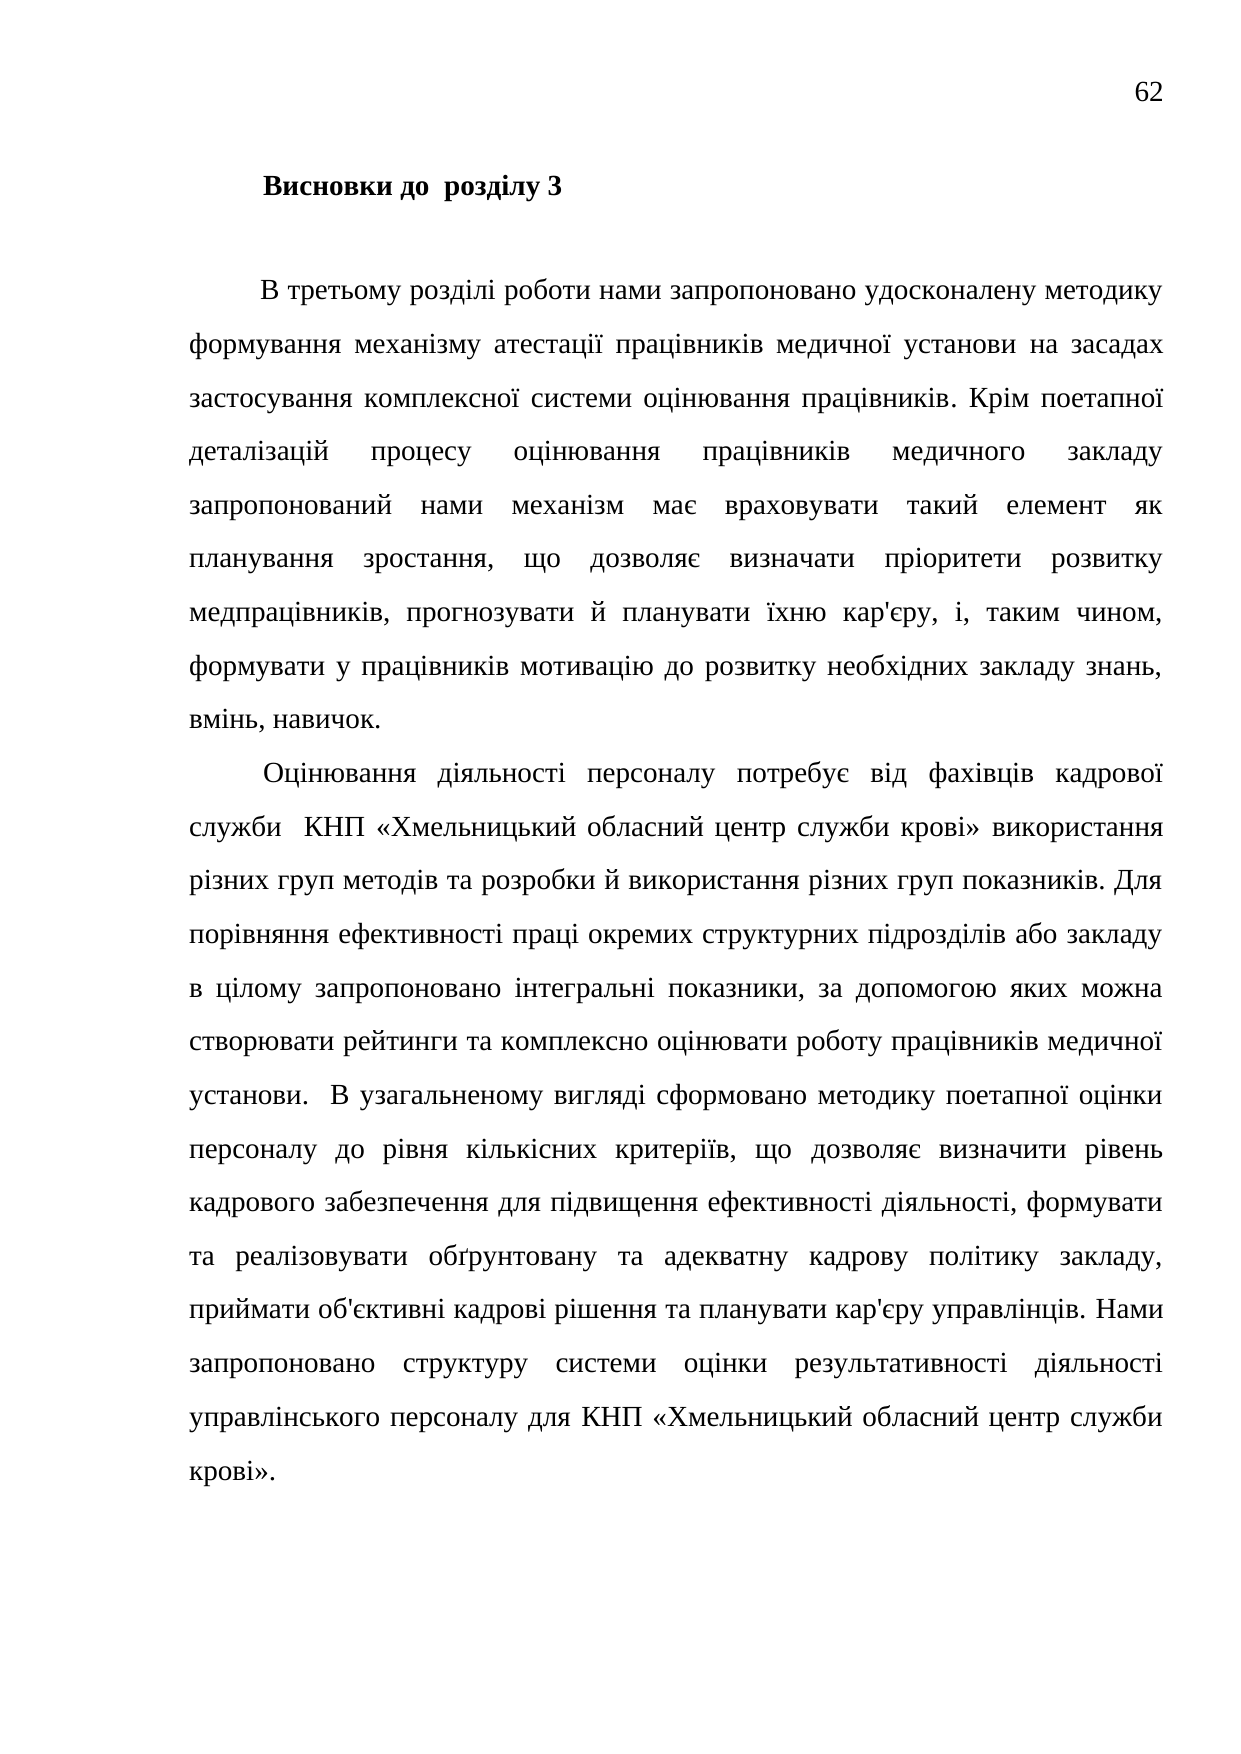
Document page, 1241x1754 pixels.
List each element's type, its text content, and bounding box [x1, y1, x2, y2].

text В третьому розділі роботи нами запропоновано удосконалену методику формування механізму атестації працівників медичної установи на засадах застосування комплексної системи оцінювання працівників. Крім поетапної деталізацій процесу оцінювання працівників медичного закладу запропонований нами механізм має враховувати такий елемент як планування зростання, що дозволяє визначати пріоритети розвитку медпрацівників, прогнозувати й планувати їхню кар'єру, і, таким чином, формувати у працівників мотивацію до розвитку необхідних закладу знань, вмінь, навичок. [189, 272, 1163, 735]
text Висновки до розділу 3 [189, 168, 1163, 202]
text Оцінювання діяльності персоналу потребує від фахівців кадрової служби КНП «Хмельницький обласний центр служби крові» використання різних груп методів та розробки й використання різних груп показників. Для порівняння ефективності праці окремих структурних підрозділів або закладу в цілому запропоновано інтегральні показники, за допомогою яких можна створювати рейтинги та комплексно оцінювати роботу працівників медичної установи. В узагальненому вигляді сформовано методику поетапної оцінки персоналу до рівня кількісних критеріїв, що дозволяє визначити рівень кадрового забезпечення для підвищення ефективності діяльності, формувати та реалізовувати обґрунтовану та адекватну кадрову політику закладу, приймати об'єктивні кадрові рішення та планувати кар'єру управлінців. Нами запропоновано структуру системи оцінки результативності діяльності управлінського персоналу для КНП «Хмельницький обласний центр служби крові». [189, 755, 1163, 1486]
